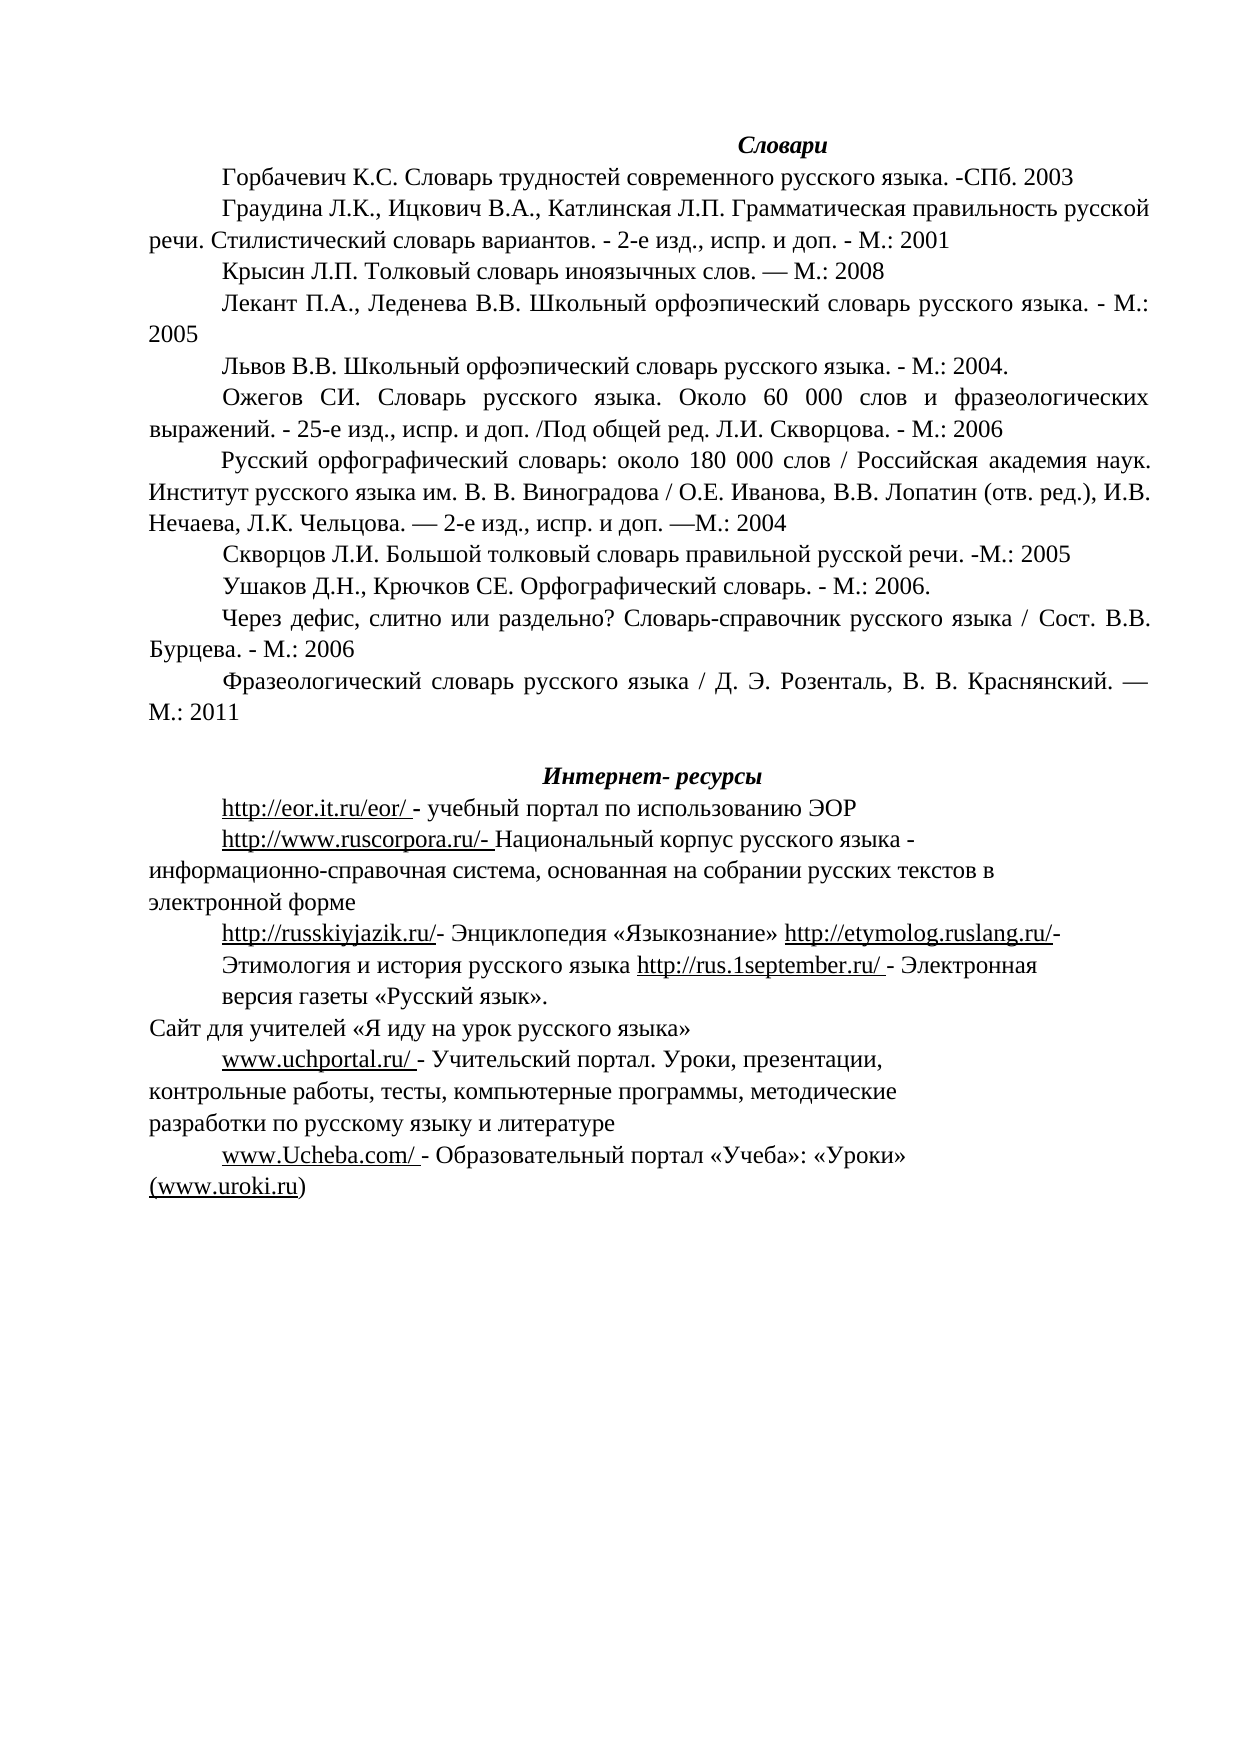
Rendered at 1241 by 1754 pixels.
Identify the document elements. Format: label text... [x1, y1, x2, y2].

text Крысин Л.П. Толковый словарь иноязычных слов. — М.: 2008 [222, 254, 1152, 286]
text http://eor.it.ru/eor/ - учебный портал по использованию ЭОР http://www.ruscorpora.ru/- Национальный корпус русского языка - [222, 791, 1096, 854]
text электронной форме [148, 885, 1152, 917]
text Русский орфографический словарь: около 180 000 слов / Российская академия наук. Институт русского языка им. В. В. Виноградова / О.Е. Иванова, В.В. Лопатин (отв. ред.), И.В. Нечаева, Л.К. Чельцова. — 2-е изд., испр. и доп. —М.: 2004 [148, 443, 1151, 538]
text http://russkiyjazik.ru/- Энциклопедия «Языкознание» http://etymolog.ruslang.ru/- Этимология и история русского языка http://rus.1september.ru/ - Электронная версия газеты «Русский язык». [222, 917, 1096, 1011]
text информационно-справочная система, основанная на собрании русских текстов в [148, 854, 1152, 885]
text Львов В.В. Школьный орфоэпический словарь русского языка. - М.: 2004. [222, 349, 1152, 380]
text Интернет- ресурсы [152, 759, 1152, 791]
text Ожегов СИ. Словарь русского языка. Около 60 000 слов и фразеологических выражений. - 25-е изд., испр. и доп. /Под общей ред. Л.И. Скворцова. - М.: 2006 [149, 380, 1150, 443]
text Сайт для учителей «Я иду на урок русского языка» [149, 1011, 1152, 1043]
text контрольные работы, тесты, компьютерные программы, методические [148, 1074, 1152, 1106]
text Граудина Л.К., Ицкович В.А., Катлинская Л.П. Грамматическая правильность русской речи. Стилистический словарь вариантов. - 2-е изд., испр. и доп. - М.: 2001 [148, 192, 1150, 254]
text разработки по русскому языку и литературе [148, 1106, 1152, 1137]
text www.Ucheba.com/ - Образовательный портал «Учеба»: «Уроки» [222, 1138, 1152, 1169]
text Скворцов Л.И. Большой толковый словарь правильной русской речи. -М.: 2005 [148, 538, 1152, 569]
text Словари [664, 129, 1125, 160]
text Лекант П.А., Леденева В.В. Школьный орфоэпический словарь русского языка. - М.: 2005 [148, 286, 1150, 349]
text (www.uroki.ru) [149, 1169, 1152, 1201]
text Ушаков Д.Н., Крючков СЕ. Орфографический словарь. - М.: 2006. [222, 569, 1152, 601]
text www.uchportal.ru/ - Учительский портал. Уроки, презентации, [222, 1043, 1152, 1074]
text Через дефис, слитно или раздельно? Словарь-справочник русского языка / Сост. В.В. Бурцева. - М.: 2006 [149, 601, 1151, 664]
text Фразеологический словарь русского языка / Д. Э. Розенталь, В. В. Краснянский. — М.: 2011 [148, 664, 1149, 727]
text Горбачевич К.С. Словарь трудностей современного русского языка. -СПб. 2003 [149, 160, 1152, 192]
